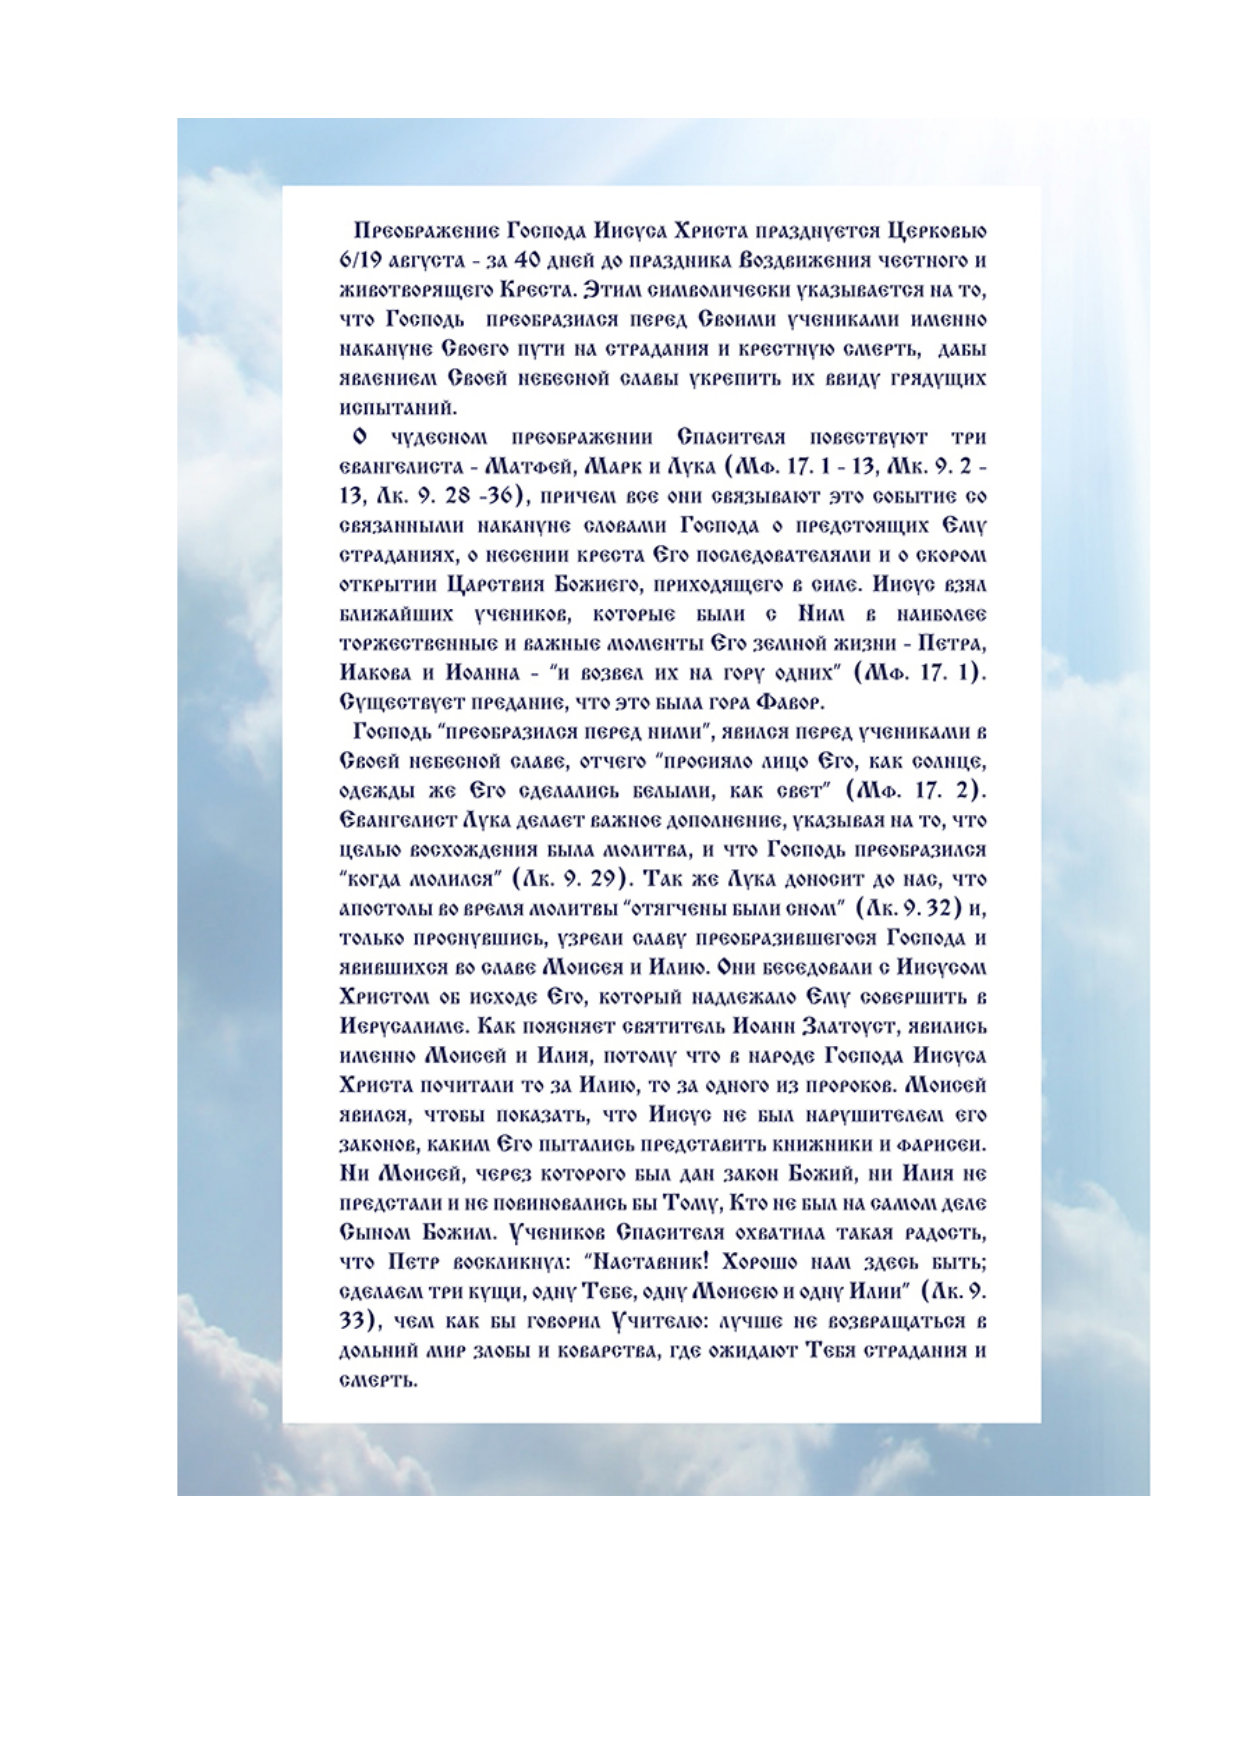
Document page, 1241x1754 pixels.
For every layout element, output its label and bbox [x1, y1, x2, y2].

picture [177, 118, 1152, 1496]
